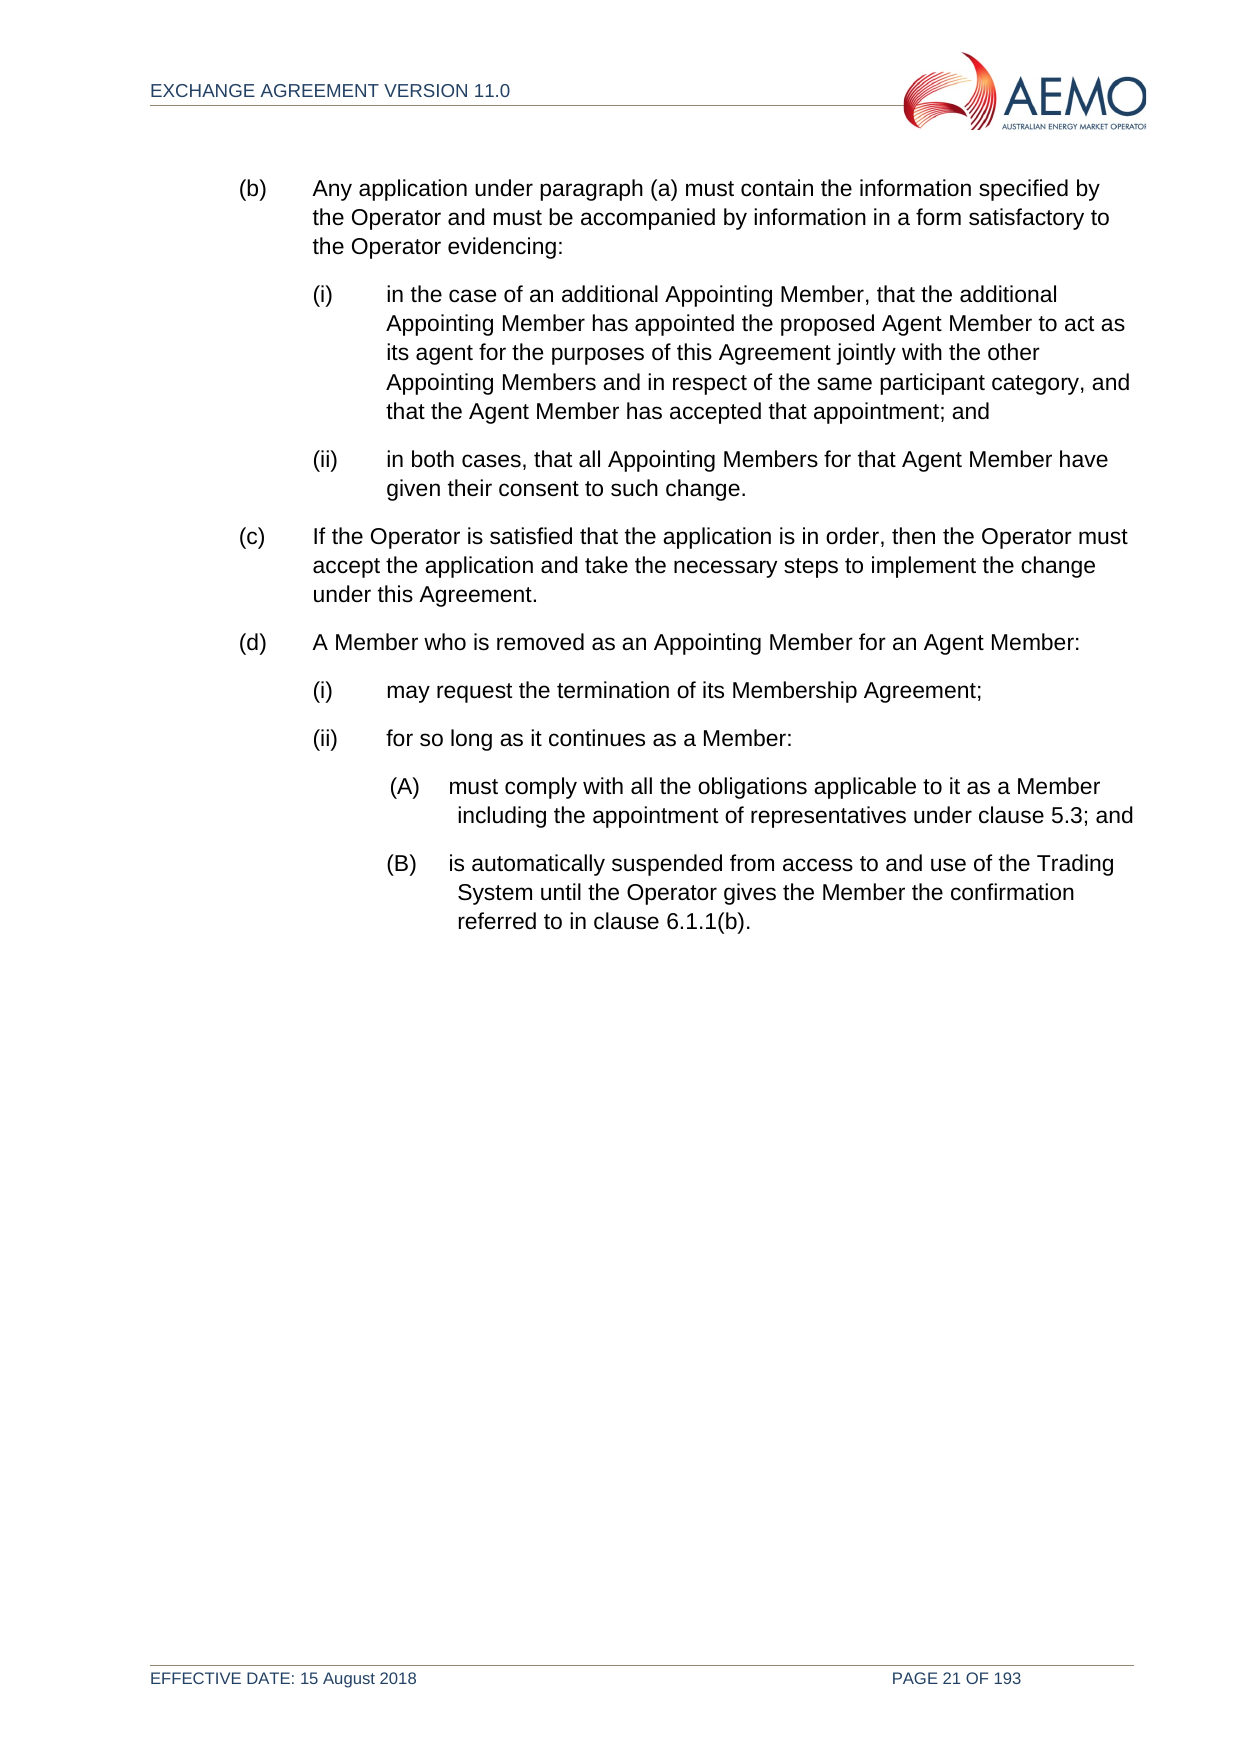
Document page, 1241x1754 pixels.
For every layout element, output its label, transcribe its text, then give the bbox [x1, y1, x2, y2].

subtitle in both cases, that all Appointing Members for that Agent Member have given their consent to such change. [312, 444, 1134, 502]
subtitle is automatically suspended from access to and use of the Trading System until the Operator gives the Member the confirmation referred to in clause 6.1(b). [386, 848, 1134, 935]
subtitle A Member who is removed as an Appointing Member for an Agent Member: [239, 627, 1134, 656]
picture [902, 51, 1146, 130]
subtitle may request the termination of its Membership Agreement; [312, 675, 1134, 704]
subtitle for so long as it continues as a Member: [312, 723, 1134, 752]
subtitle must comply with all the obligations applicable to it as a Member including the appointment of representatives under clause 5.3; and [389, 771, 1134, 829]
subtitle Any application under paragraph (a) must contain the information specified by the Operator and must be accompanied by information in a form satisfactory to the Operator evidencing: [239, 173, 1134, 260]
subtitle If the Operator is satisfied that the application is in order, then the Operator must accept the application and take the necessary steps to implement the change under this Agreement. [239, 521, 1134, 608]
subtitle in the case of an additional Appointing Member, that the additional Appointing Member has appointed the proposed Agent Member to act as its agent for the purposes of this Agreement jointly with the other Appointing Members and in respect of the same participant category, and that the Agent Member has accepted that appointment; and [312, 279, 1134, 425]
